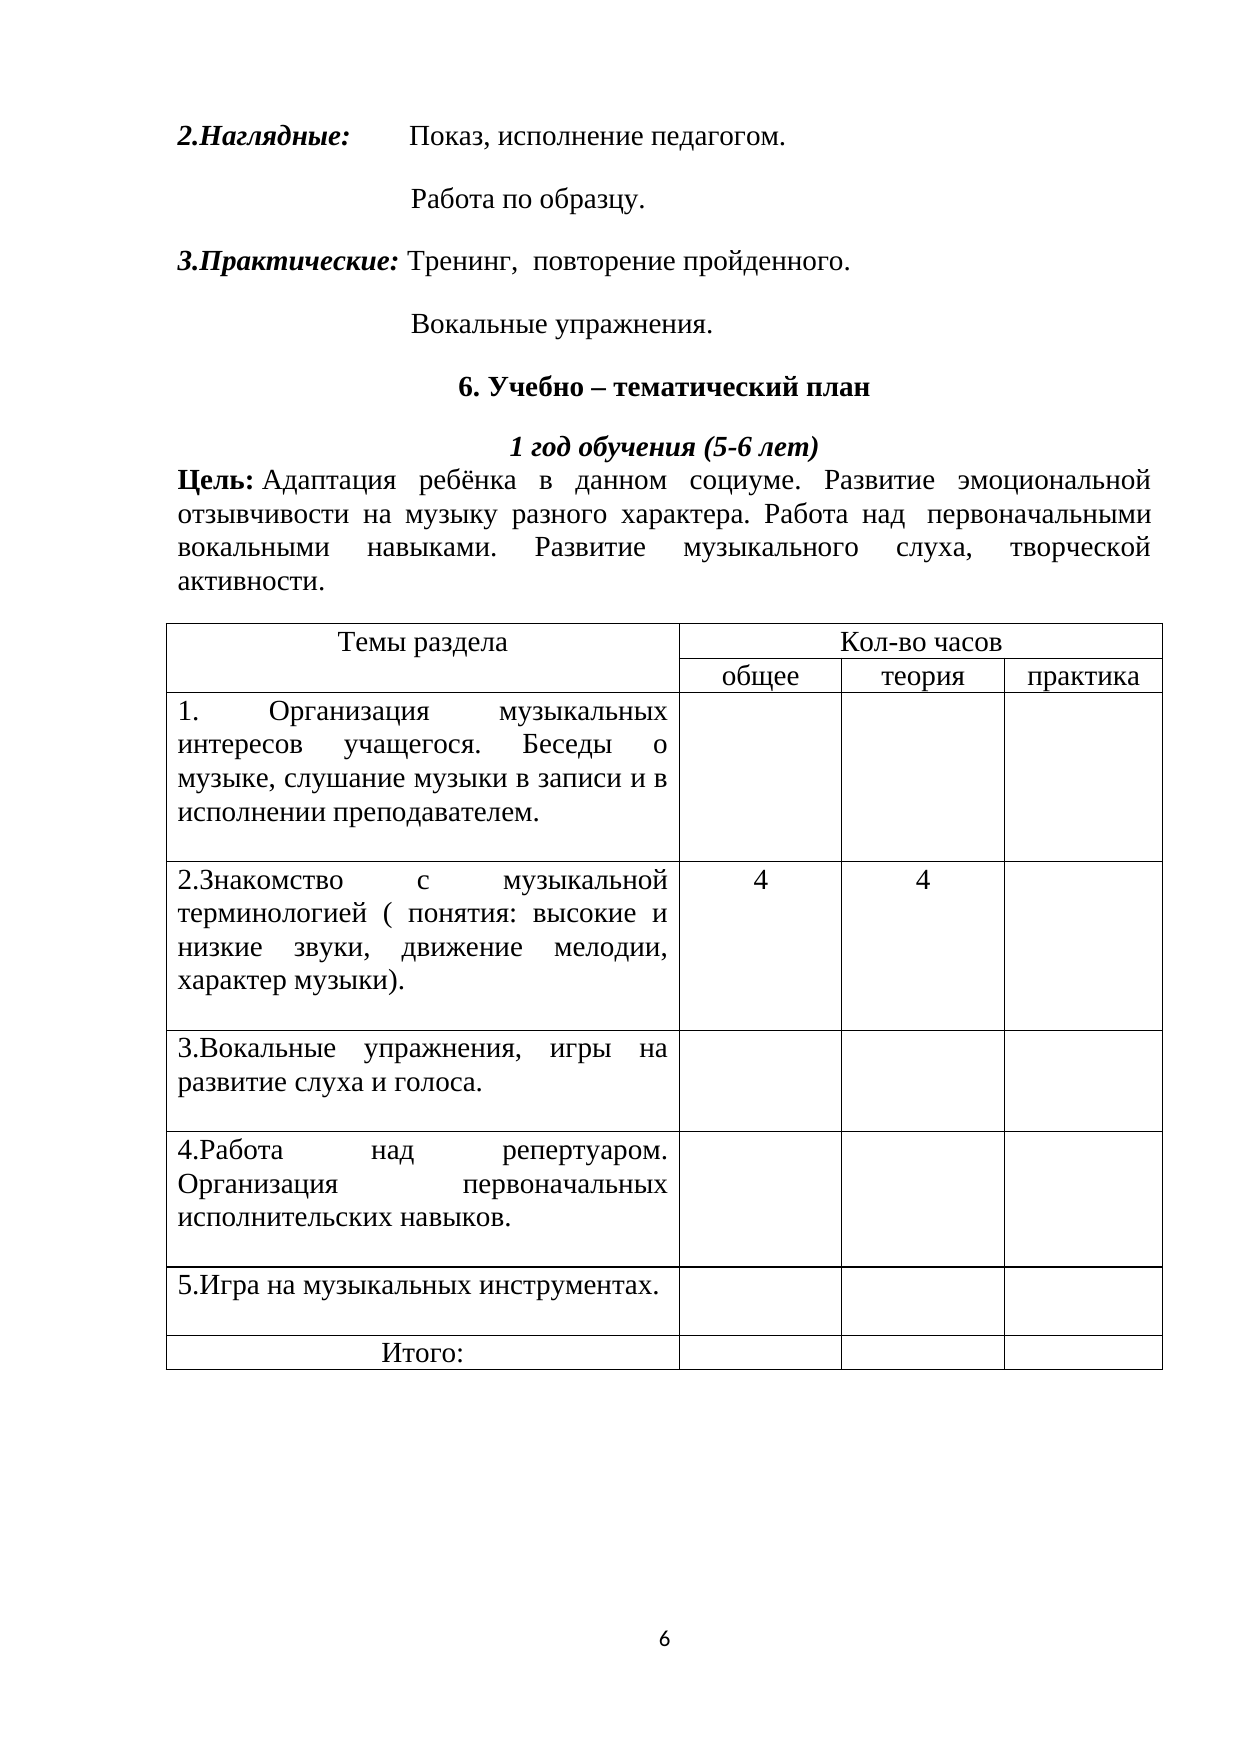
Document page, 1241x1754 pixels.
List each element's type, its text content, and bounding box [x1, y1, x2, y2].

table_cell Итого: [167, 1336, 679, 1369]
table_header Кол-во часов [680, 624, 1162, 657]
table_cell [842, 693, 1004, 861]
table_cell 4.Работа над репертуаром. Организация первоначальных исполнительских навыков. [167, 1132, 679, 1266]
table_cell [680, 1132, 841, 1266]
table_cell [842, 1268, 1004, 1334]
table_cell практика [1005, 659, 1162, 692]
table_cell [1005, 1132, 1162, 1266]
text 1 год обучения (5-6 лет) [177, 429, 1152, 462]
table_cell 4 [842, 862, 1004, 1029]
table_cell 4 [680, 862, 841, 1029]
text Работа по образцу. [177, 181, 1152, 214]
table_cell [680, 1336, 841, 1369]
table_cell [842, 1336, 1004, 1369]
table_cell [842, 1031, 1004, 1131]
text Цель: Адаптация ребёнка в данном социуме. Развитие эмоциональной отзывчивости на музыку разного характера. Работа над первоначальными вокальными навыками. Развитие музыкального слуха, творческой активности. [177, 462, 1152, 597]
text 3.Практические: Тренинг, повторение пройденного. [177, 243, 1152, 277]
table_cell 1. Организация музыкальных интересов учащегося. Беседы о музыке, слушание музыки в записи и в исполнении преподавателем. [167, 693, 679, 861]
table_cell общее [680, 659, 841, 692]
table_cell 2.Знакомство с музыкальной терминологией ( понятия: высокие и низкие звуки, движение мелодии, характер музыки). [167, 862, 679, 1029]
text 2.Наглядные: Показ, исполнение педагогом. [177, 118, 1152, 152]
text Вокальные упражнения. [177, 306, 1152, 340]
table_cell [680, 1031, 841, 1131]
text 6. Учебно – тематический план [177, 369, 1152, 402]
table_cell [1005, 693, 1162, 861]
table_header Темы раздела [167, 624, 679, 692]
table_cell [680, 1268, 841, 1334]
table_cell [1005, 1336, 1162, 1369]
table_cell [842, 1132, 1004, 1266]
table_cell 3.Вокальные упражнения, игры на развитие слуха и голоса. [167, 1031, 679, 1131]
table_cell [1005, 1031, 1162, 1131]
table_cell [1005, 862, 1162, 1029]
table_cell [680, 693, 841, 861]
table_cell теория [842, 659, 1004, 692]
table_cell [1005, 1268, 1162, 1334]
table_cell 5.Игра на музыкальных инструментах. [167, 1268, 679, 1334]
